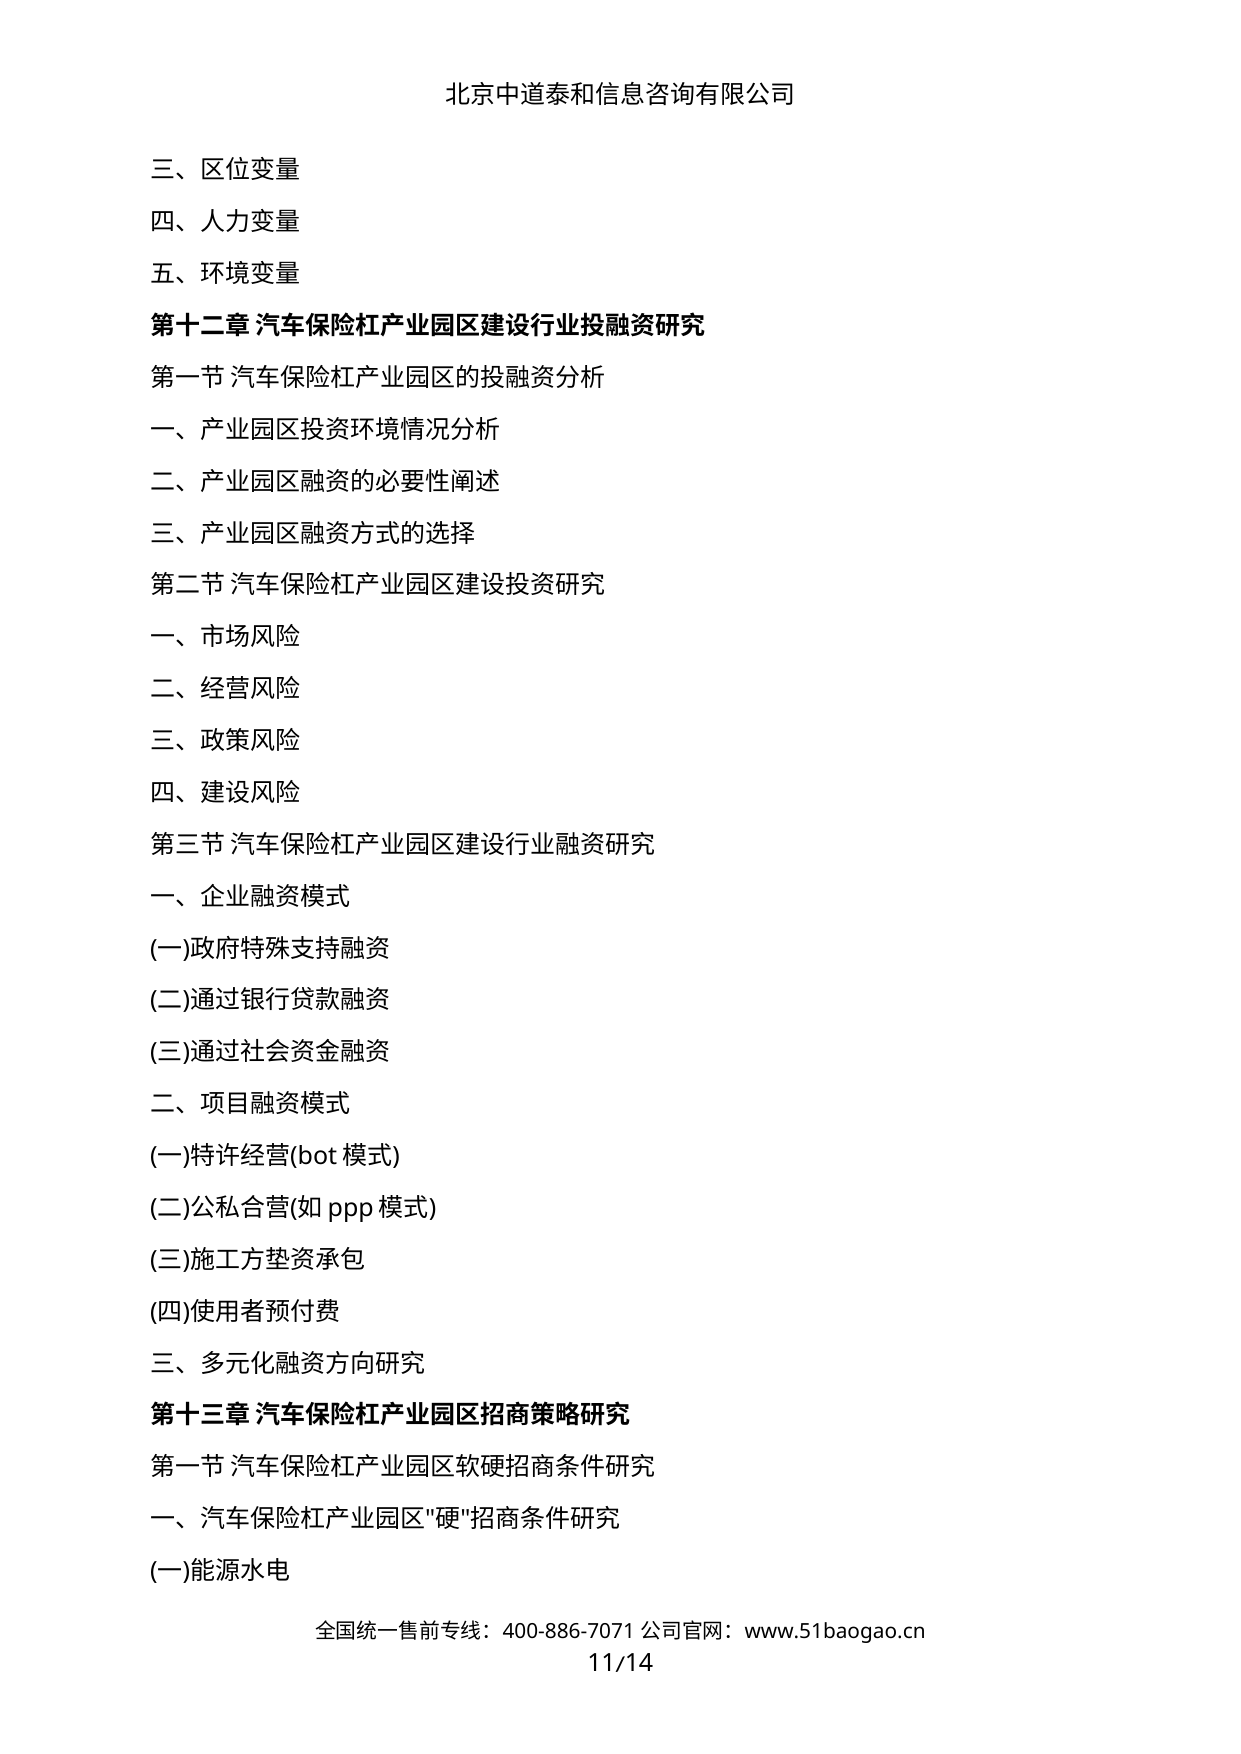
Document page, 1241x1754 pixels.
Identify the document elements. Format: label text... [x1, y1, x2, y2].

text (二)通过银行贷款融资 [150, 980, 1090, 1016]
text 一、市场风险 [150, 617, 1090, 653]
text (三)施工方垫资承包 [150, 1239, 1090, 1276]
text 一、汽车保险杠产业园区"硬"招商条件研究 [150, 1499, 1090, 1535]
text 三、多元化融资方向研究 [150, 1343, 1090, 1379]
text 三、政策风险 [150, 721, 1090, 757]
text (二)公私合营(如ppp模式) [150, 1187, 1090, 1224]
text 一、企业融资模式 [150, 876, 1090, 912]
text 第十二章 汽车保险杠产业园区建设行业投融资研究 [150, 306, 1090, 342]
text 第一节 汽车保险杠产业园区的投融资分析 [150, 357, 1090, 394]
text (一)政府特殊支持融资 [150, 928, 1090, 964]
text 五、环境变量 [150, 254, 1090, 290]
text 四、建设风险 [150, 772, 1090, 809]
text 三、区位变量 [150, 150, 1090, 186]
text 第三节 汽车保险杠产业园区建设行业融资研究 [150, 824, 1090, 861]
text (三)通过社会资金融资 [150, 1032, 1090, 1068]
text 二、项目融资模式 [150, 1084, 1090, 1120]
text 第十三章 汽车保险杠产业园区招商策略研究 [150, 1395, 1090, 1431]
text (四)使用者预付费 [150, 1291, 1090, 1327]
text 第二节 汽车保险杠产业园区建设投资研究 [150, 565, 1090, 601]
text (一)能源水电 [150, 1551, 1090, 1587]
text 四、人力变量 [150, 202, 1090, 238]
text 二、产业园区融资的必要性阐述 [150, 461, 1090, 497]
text (一)特许经营(bot模式) [150, 1136, 1090, 1172]
text 二、经营风险 [150, 669, 1090, 705]
text 三、产业园区融资方式的选择 [150, 513, 1090, 549]
text 第一节 汽车保险杠产业园区软硬招商条件研究 [150, 1447, 1090, 1483]
text 一、产业园区投资环境情况分析 [150, 409, 1090, 446]
